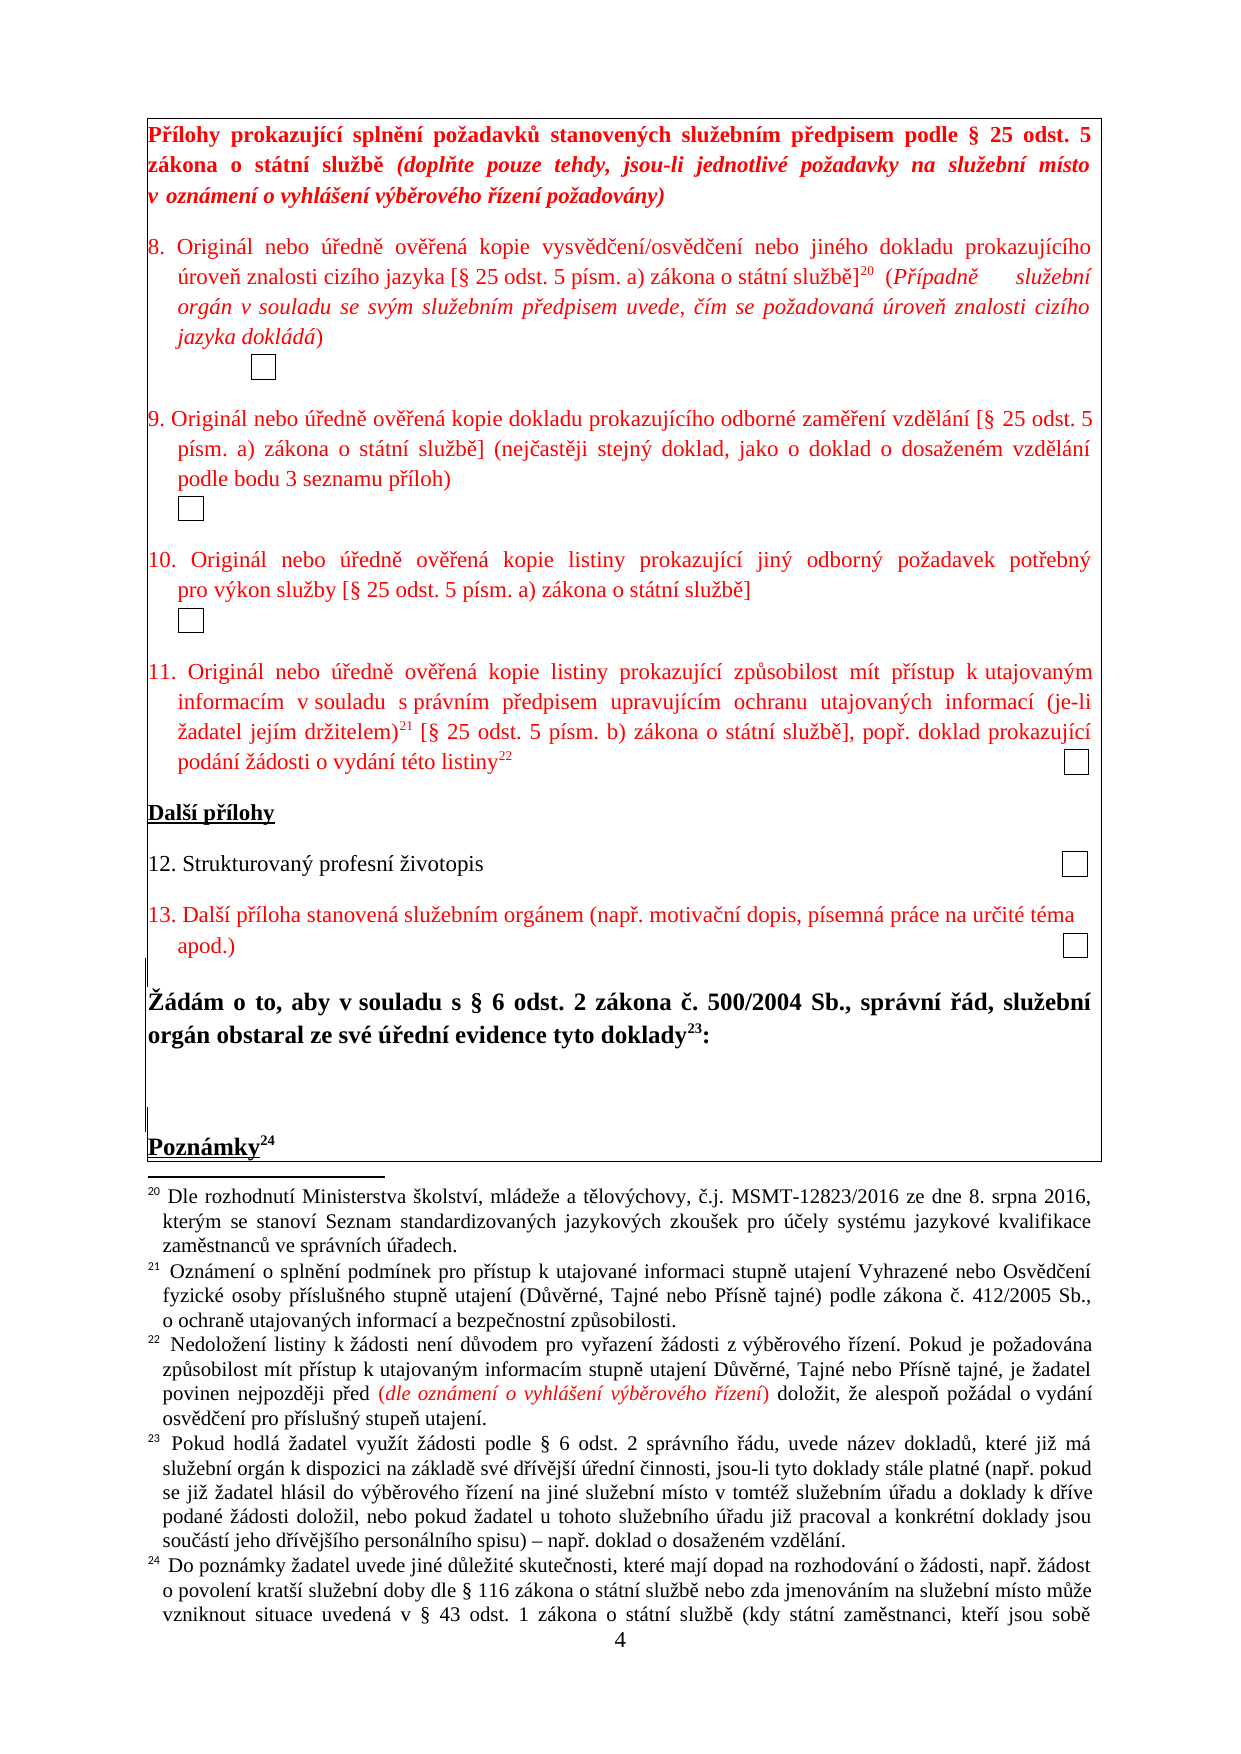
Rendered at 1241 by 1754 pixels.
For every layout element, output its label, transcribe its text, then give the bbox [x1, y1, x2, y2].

text 8. Originál nebo úředně ověřená kopie vysvědčení/osvědčení nebo jiného dokladu prokazujícího úroveň znalosti cizího jazyka [§ 25 odst. 5 písm. a) zákona o státní službě] (Případně služební orgán v souladu se svým služebním předpisem uvede, čím se požadovaná úroveň znalosti cizího jazyka dokládá) [148, 229, 1101, 380]
text 10. Originál nebo úředně ověřená kopie listiny prokazující jiný odborný požadavek potřebný pro výkon služby [§ 25 odst. 5 písm. a) zákona o státní službě] [148, 543, 1101, 633]
text 13. Další příloha stanovená služebním orgánem (např. motivační dopis, písemná práce na určité téma apod.) [148, 898, 1101, 958]
text 9. Originál nebo úředně ověřená kopie dokladu prokazujícího odborné zaměření vzdělání [§ 25 odst. 5 písm. a) zákona o státní službě] (nejčastěji stejný doklad, jako o doklad o dosaženém vzdělání podle bodu 3 seznamu příloh) [148, 401, 1101, 522]
text Žádám o to, aby v souladu s § 6 odst. 2 zákona č. 500/2004 Sb., správní řád, služební orgán obstaral ze své úřední evidence tyto doklady: [146, 984, 1101, 1049]
text Poznámky [148, 1129, 1101, 1161]
text 12. Strukturovaný profesní životopis [148, 847, 1101, 877]
text Přílohy prokazující splnění požadavků stanovených služebním předpisem podle § 25 odst. 5 zákona o státní službě (doplňte pouze tehdy, jsou-li jednotlivé požadavky na služební místo v oznámení o vyhlášení výběrového řízení požadovány) [148, 119, 1101, 208]
text Další přílohy [148, 796, 1101, 826]
text 11. Originál nebo úředně ověřená kopie listiny prokazující způsobilost mít přístup k utajovaným informacím v souladu s právním předpisem upravujícím ochranu utajovaných informací (je-li žadatel jejím držitelem) [§ 25 odst. 5 písm. b) zákona o státní službě], popř. doklad prokazující podání žádosti o vydání této listiny [148, 654, 1101, 775]
